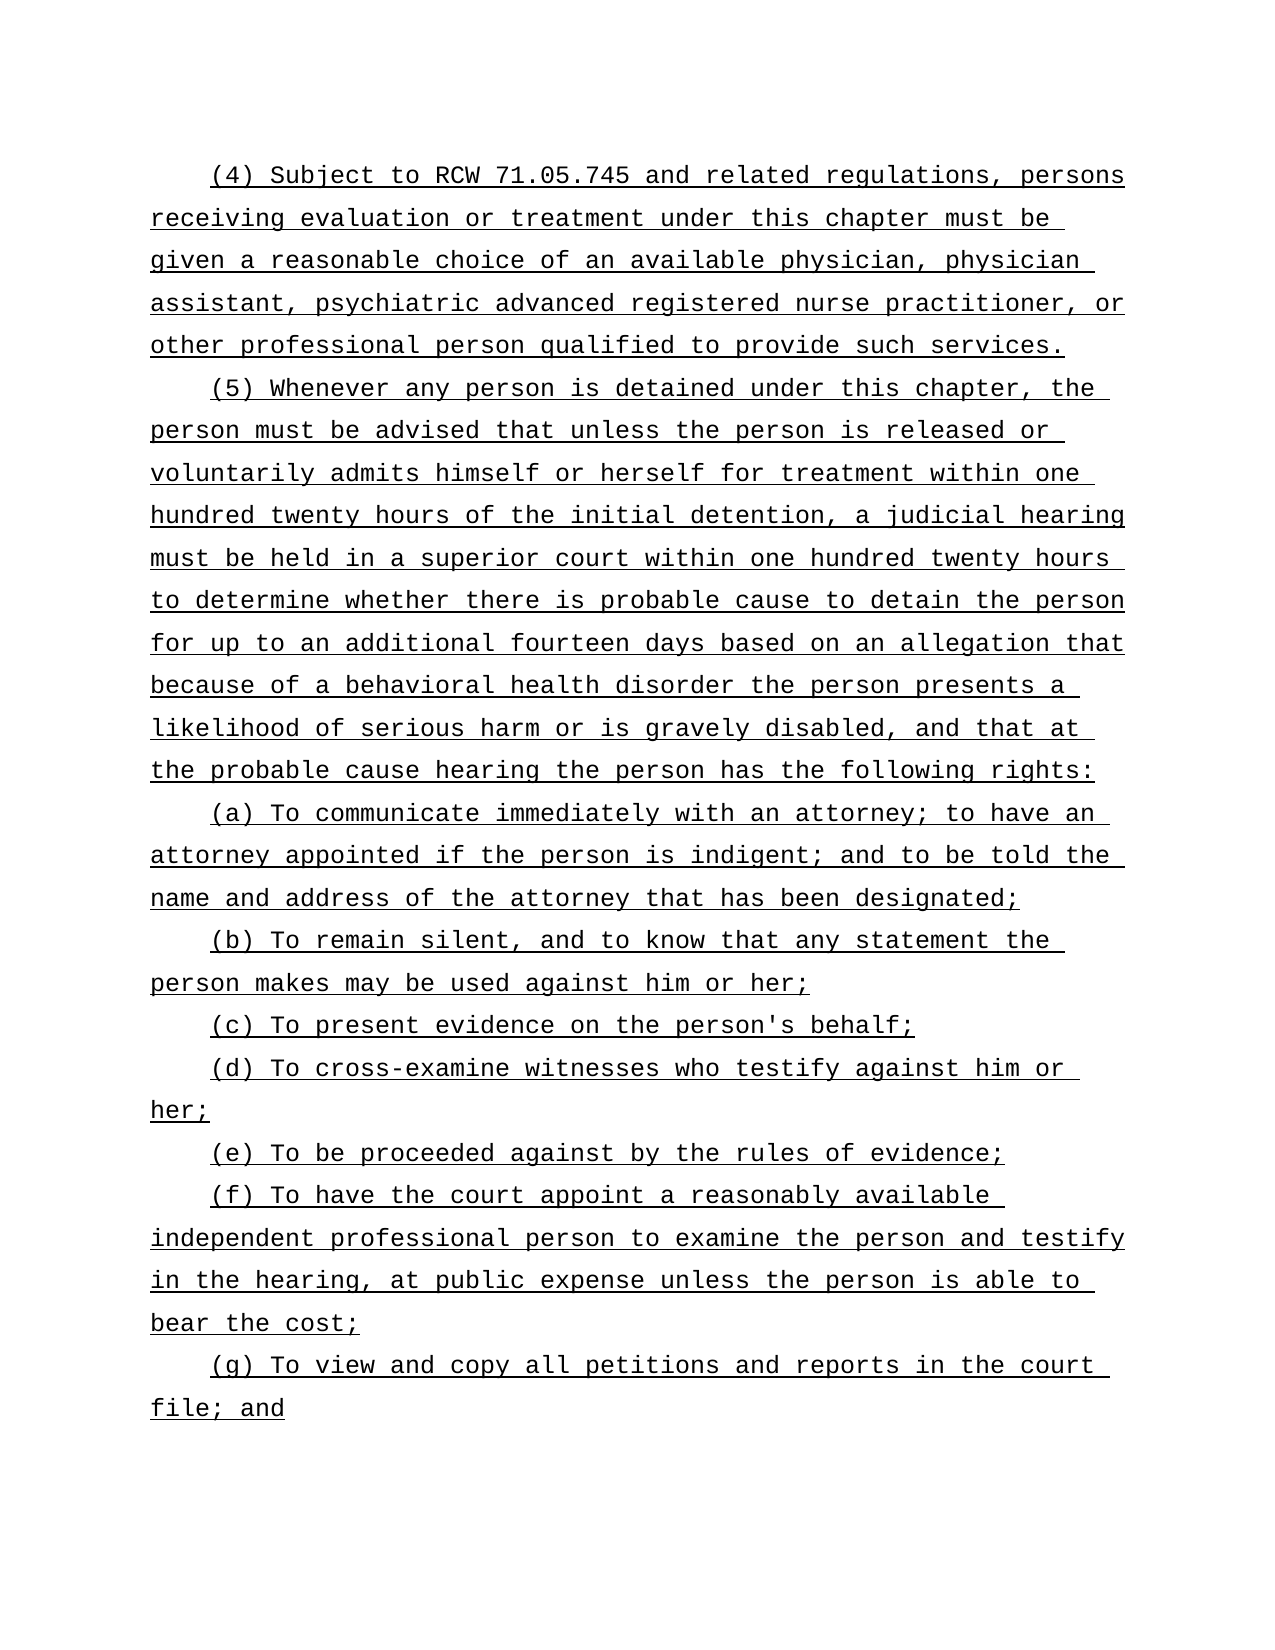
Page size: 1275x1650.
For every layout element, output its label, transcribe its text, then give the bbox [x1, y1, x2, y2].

text (a) To communicate immediately with an attorney; to have an attorney appointed if the person is indigent; and to be told the name and address of the attorney that has been designated; [150, 787, 1125, 866]
text (5) Whenever any person is detained under this chapter, the person must be advised that unless the person is released or voluntarily admits himself or herself for treatment within one hundred twenty hours of the initial detention, a judicial hearing must be held in a superior court within one hundred twenty hours to determine whether there is probable cause to detain the person for up to an additional fourteen days based on an allegation that because of a behavioral health disorder the person presents a likelihood of serious harm or is gravely disabled, and that at the probable cause hearing the person has the following rights: [150, 570, 1125, 611]
text (g) To view and copy all petitions and reports in the court file; and [150, 1340, 1125, 1425]
text (f) To have the court appoint a reasonably available independent professional person to examine the person and testify in the hearing, at public expense unless the person is able to bear the cost; [150, 1250, 1125, 1340]
text (b) To remain silent, and to know that any statement the person makes may be used against him or her; [150, 915, 1125, 1000]
text (5) Whenever any person is detained under this chapter, the person must be advised that unless the person is released or voluntarily admits himself or herself for treatment within one hundred twenty hours of the initial detention, a judicial hearing must be held in a superior court within one hundred twenty hours to determine whether there is probable cause to detain the person for up to an additional fourteen days based on an allegation that because of a behavioral health disorder the person presents a likelihood of serious harm or is gravely disabled, and that at the probable cause hearing the person has the following rights: [150, 655, 1125, 787]
text (4) Subject to RCW 71.05.745 and related regulations, persons receiving evaluation or treatment under this chapter must be given a reasonable choice of an available physician, physician assistant, psychiatric advanced registered nurse practitioner, or other professional person qualified to provide such services. [150, 150, 1125, 314]
text (a) To communicate immediately with an attorney; to have an attorney appointed if the person is indigent; and to be told the name and address of the attorney that has been designated; [150, 868, 1125, 915]
text (5) Whenever any person is detained under this chapter, the person must be advised that unless the person is released or voluntarily admits himself or herself for treatment within one hundred twenty hours of the initial detention, a judicial hearing must be held in a superior court within one hundred twenty hours to determine whether there is probable cause to detain the person for up to an additional fourteen days based on an allegation that because of a behavioral health disorder the person presents a likelihood of serious harm or is gravely disabled, and that at the probable cause hearing the person has the following rights: [150, 362, 1125, 526]
text (5) Whenever any person is detained under this chapter, the person must be advised that unless the person is released or voluntarily admits himself or herself for treatment within one hundred twenty hours of the initial detention, a judicial hearing must be held in a superior court within one hundred twenty hours to determine whether there is probable cause to detain the person for up to an additional fourteen days based on an allegation that because of a behavioral health disorder the person presents a likelihood of serious harm or is gravely disabled, and that at the probable cause hearing the person has the following rights: [150, 613, 1125, 654]
text (d) To cross-examine witnesses who testify against him or her; [150, 1042, 1125, 1127]
text (e) To be proceeded against by the rules of evidence; [150, 1127, 1125, 1170]
text (4) Subject to RCW 71.05.745 and related regulations, persons receiving evaluation or treatment under this chapter must be given a reasonable choice of an available physician, physician assistant, psychiatric advanced registered nurse practitioner, or other professional person qualified to provide such services. [150, 315, 1125, 362]
text (5) Whenever any person is detained under this chapter, the person must be advised that unless the person is released or voluntarily admits himself or herself for treatment within one hundred twenty hours of the initial detention, a judicial hearing must be held in a superior court within one hundred twenty hours to determine whether there is probable cause to detain the person for up to an additional fourteen days based on an allegation that because of a behavioral health disorder the person presents a likelihood of serious harm or is gravely disabled, and that at the probable cause hearing the person has the following rights: [150, 528, 1125, 569]
text (c) To present evidence on the person's behalf; [150, 1000, 1125, 1042]
text (f) To have the court appoint a reasonably available independent professional person to examine the person and testify in the hearing, at public expense unless the person is able to bear the cost; [150, 1170, 1125, 1249]
